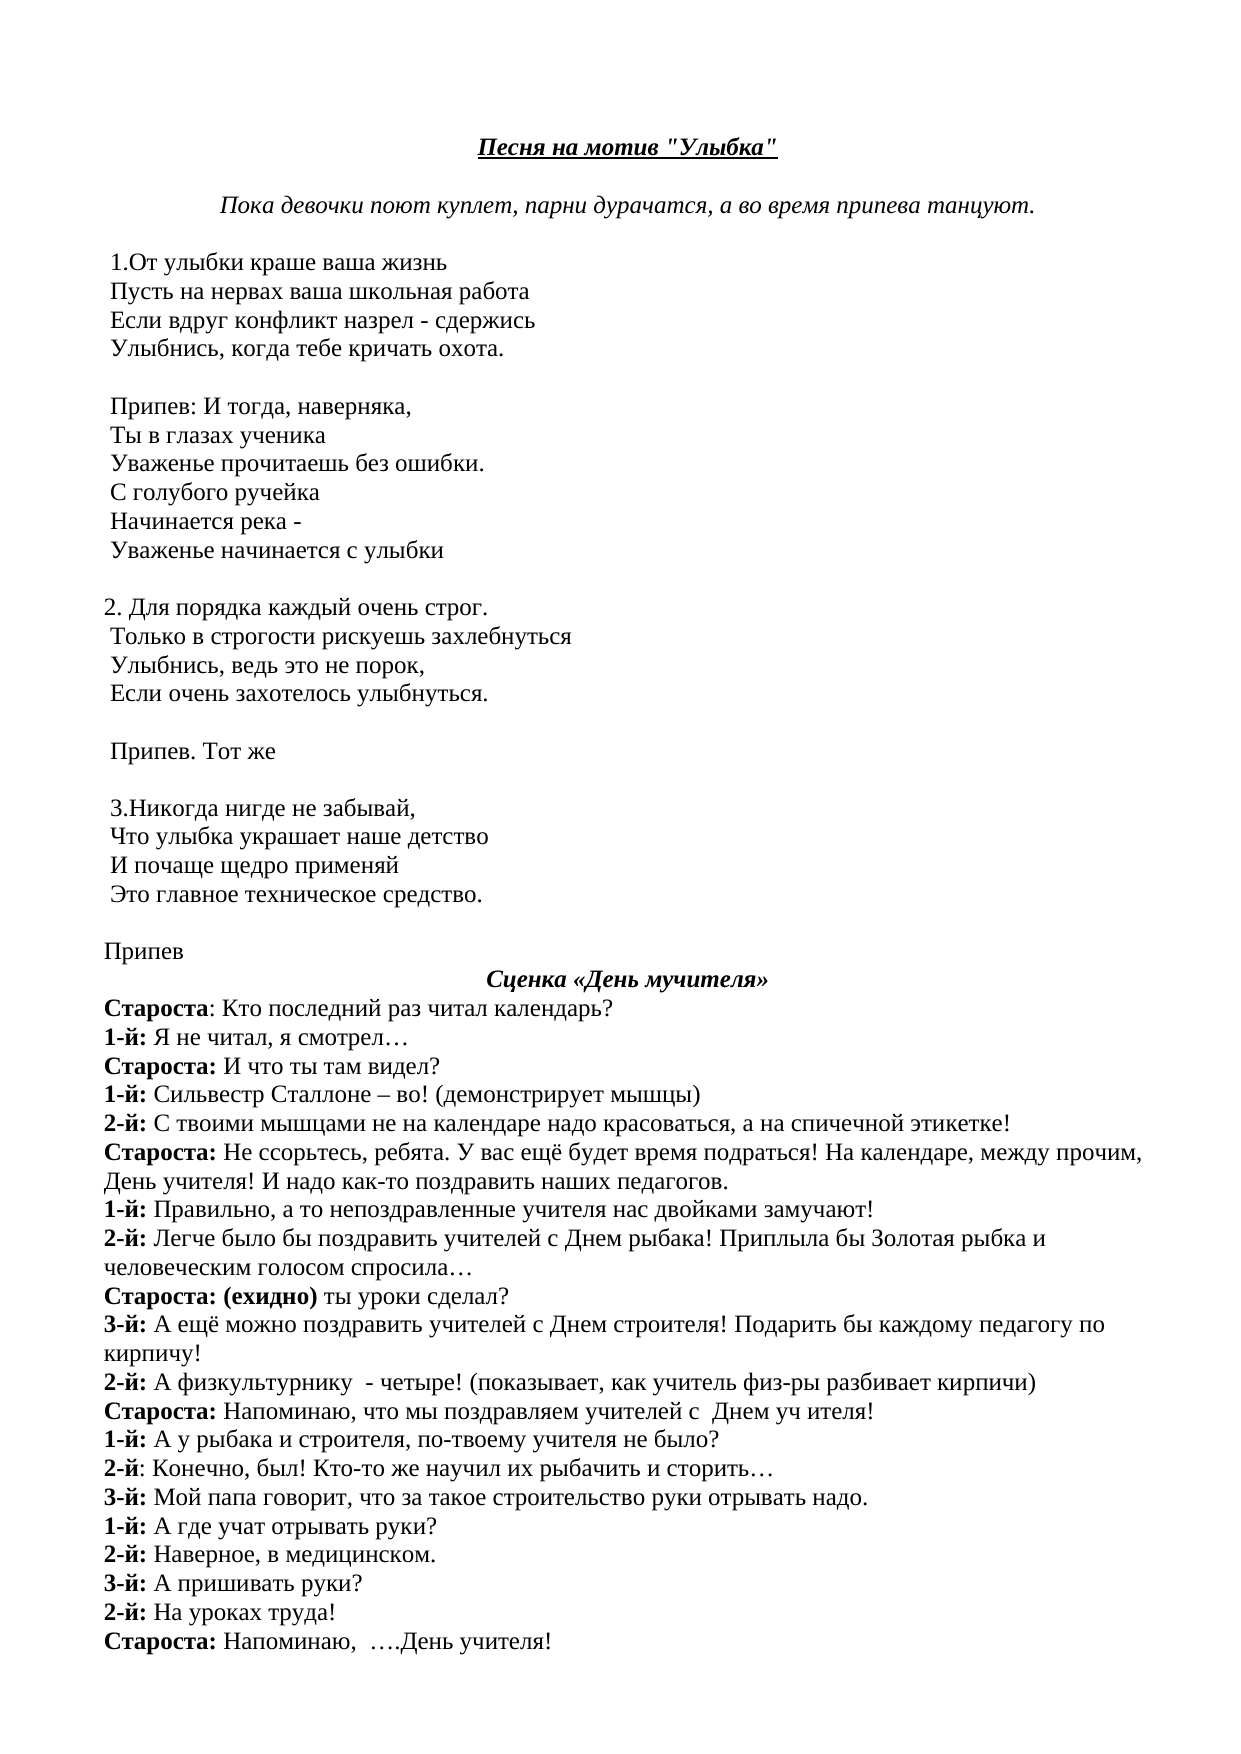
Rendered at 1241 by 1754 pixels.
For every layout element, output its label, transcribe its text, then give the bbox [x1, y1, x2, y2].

text Староста: Напоминаю, ….День учителя! [103, 1626, 1152, 1654]
text Припев. Тот же [103, 736, 1152, 765]
text Только в строгости рискуешь захлебнуться [103, 621, 1152, 650]
text 3-й: Мой папа говорит, что за такое строительство руки отрывать надо. [103, 1482, 1152, 1511]
text Если очень захотелось улыбнуться. [103, 678, 1152, 707]
text 2-й: На уроках труда! [103, 1597, 1152, 1626]
text 2. Для порядка каждый очень строг. [103, 592, 1152, 621]
text 1-й: А где учат отрывать руки? [103, 1511, 1152, 1539]
text 2-й: Легче было бы поздравить учителей с Днем рыбака! Приплыла бы Золотая рыбка и человеческим голосом спросила… [103, 1223, 1152, 1281]
text 2-й: С твоими мышцами не на календаре надо красоваться, а на спичечной этикетке! [103, 1108, 1152, 1137]
text Уваженье прочитаешь без ошибки. [103, 448, 1152, 477]
text 3-й: А ещё можно поздравить учителей с Днем строителя! Подарить бы каждому педагогу по кирпичу! [103, 1309, 1152, 1367]
text 1-й: Правильно, а то непоздравленные учителя нас двойками замучают! [103, 1194, 1152, 1223]
text Староста: Напоминаю, что мы поздравляем учителей с Днем уч ителя! [103, 1396, 1152, 1424]
text Если вдруг конфликт назрел - сдержись [103, 305, 1152, 333]
text Песня на мотив "Улыбка" [103, 132, 1152, 161]
text Припев [103, 936, 1152, 964]
text Староста: (ехидно) ты уроки сделал? [103, 1281, 1152, 1309]
text 2-й: Наверное, в медицинском. [103, 1539, 1152, 1568]
text Начинается река - [103, 506, 1152, 535]
text 1-й: Сильвестр Сталлоне – во! (демонстрирует мышцы) [103, 1079, 1152, 1108]
text Сценка «День мучителя» [103, 964, 1152, 993]
text Пока девочки поют куплет, парни дурачатся, а во время припева танцуют. [103, 190, 1152, 218]
text 3-й: А пришивать руки? [103, 1568, 1152, 1597]
text Улыбнись, когда тебе кричать охота. [103, 333, 1152, 362]
text 2-й: А физкультурнику - четыре! (показывает, как учитель физ-ры разбивает кирпичи) [103, 1367, 1152, 1396]
text 1-й: А у рыбака и строителя, по-твоему учителя не было? [103, 1424, 1152, 1453]
text 1.От улыбки краше ваша жизнь [103, 247, 1152, 276]
text Пусть на нервах ваша школьная работа [103, 276, 1152, 305]
text Староста: Не ссорьтесь, ребята. У вас ещё будет время подраться! На календаре, между прочим, День учителя! И надо как-то поздравить наших педагогов. [103, 1137, 1152, 1194]
text Староста: Кто последний раз читал календарь? [103, 993, 1152, 1022]
text Уваженье начинается с улыбки [103, 535, 1152, 563]
text И почаще щедро применяй [103, 850, 1152, 879]
text 2-й: Конечно, был! Кто-то же научил их рыбачить и сторить… [103, 1453, 1152, 1482]
text Улыбнись, ведь это не порок, [103, 650, 1152, 678]
text 3.Никогда нигде не забывай, [103, 793, 1152, 821]
text Это главное техническое средство. [103, 879, 1152, 908]
text Ты в глазах ученика [103, 420, 1152, 448]
text 1-й: Я не читал, я смотрел… [103, 1022, 1152, 1051]
text Припев: И тогда, наверняка, [103, 391, 1152, 420]
text Что улыбка украшает наше детство [103, 821, 1152, 850]
text Староста: И что ты там видел? [103, 1051, 1152, 1079]
text С голубого ручейка [103, 477, 1152, 506]
